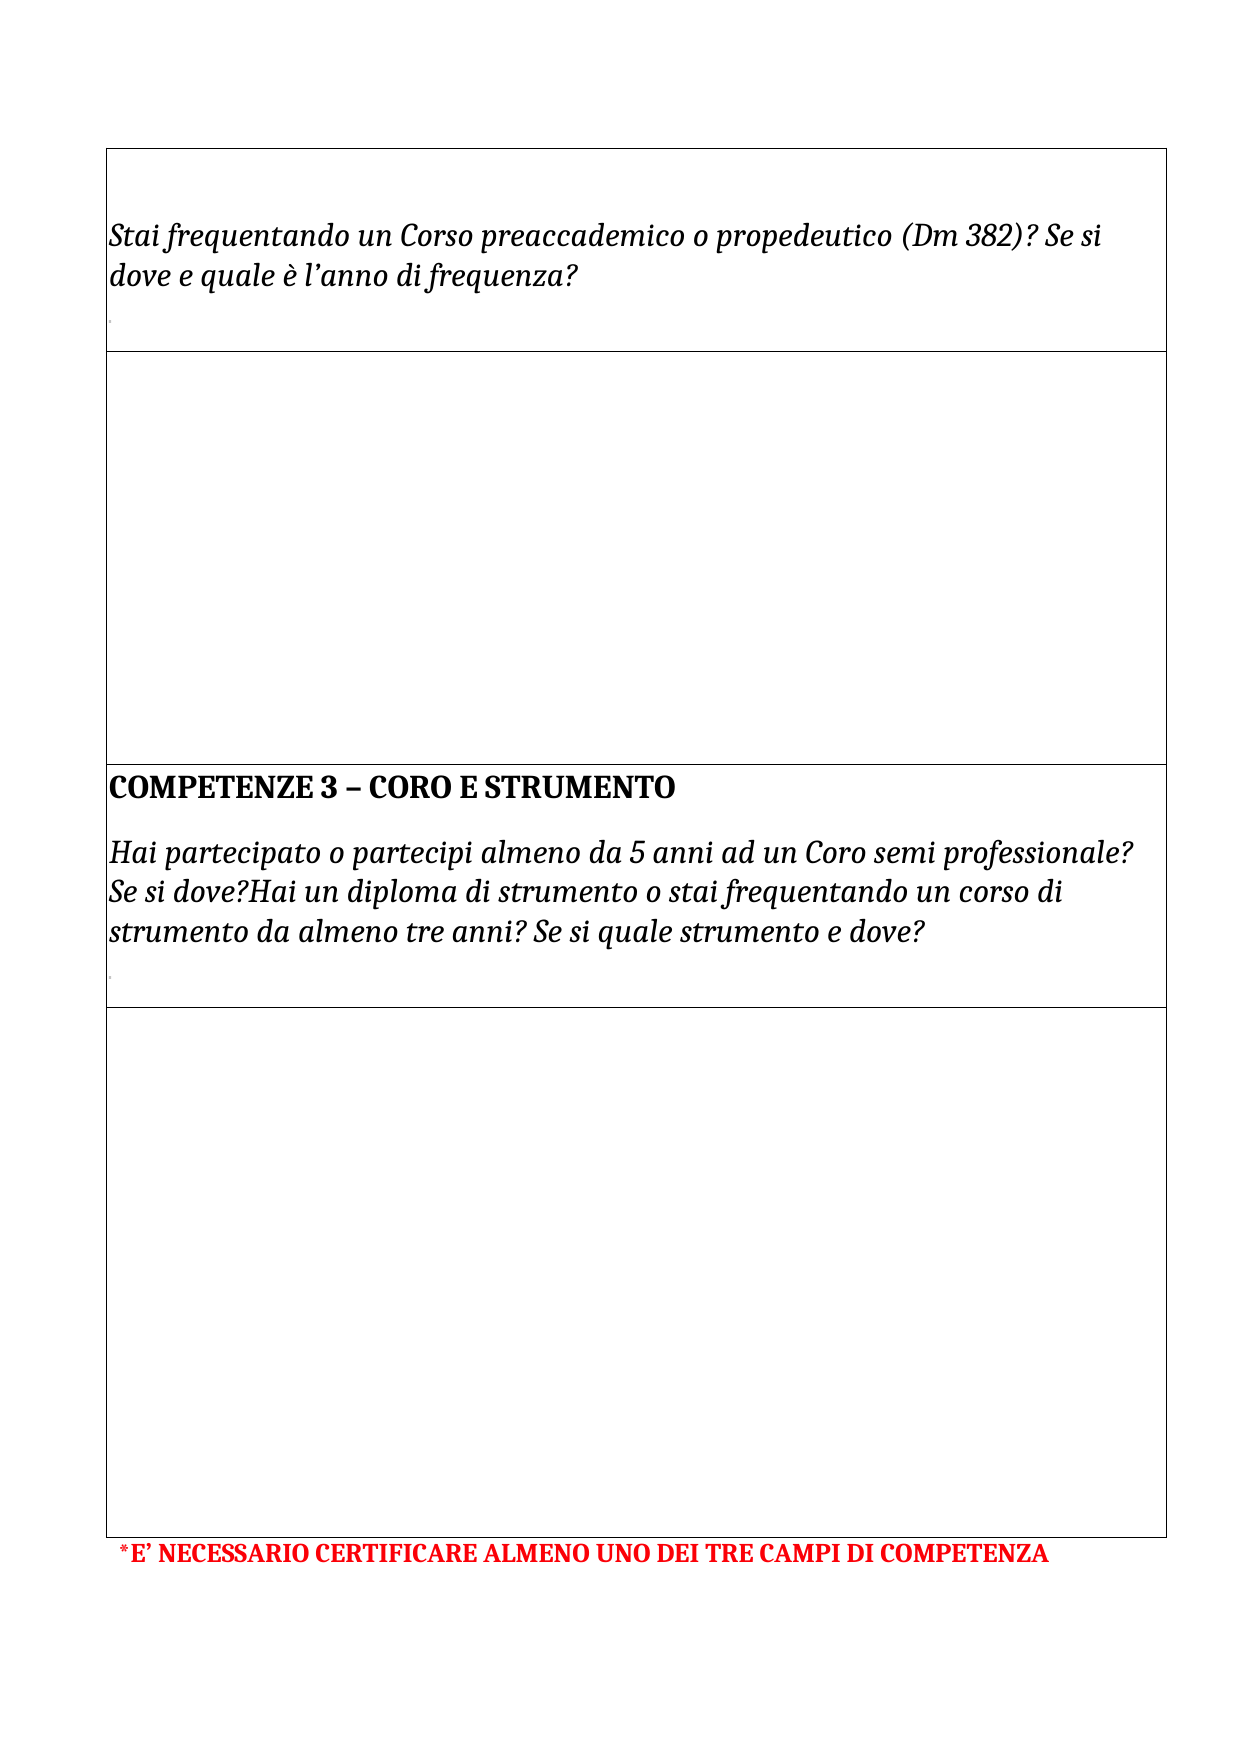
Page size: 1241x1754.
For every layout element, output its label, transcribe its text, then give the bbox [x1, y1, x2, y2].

table_cell [107, 352, 1166, 764]
text *E’ NECESSARIO CERTIFICARE ALMENO UNO DEI TRE CAMPI DI COMPETENZA [118, 1538, 1122, 1569]
table_cell [107, 1008, 1166, 1537]
table_cell COMPETENZE 3 – CORO E STRUMENTO Hai partecipato o partecipi almeno da 5 anni ad un Coro semi professionale? Se si dove? Hai un diploma di strumento o stai frequentando un corso di strumento da almeno tre anni? Se si quale strumento e dove? [107, 765, 1166, 1007]
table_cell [107, 149, 1166, 351]
